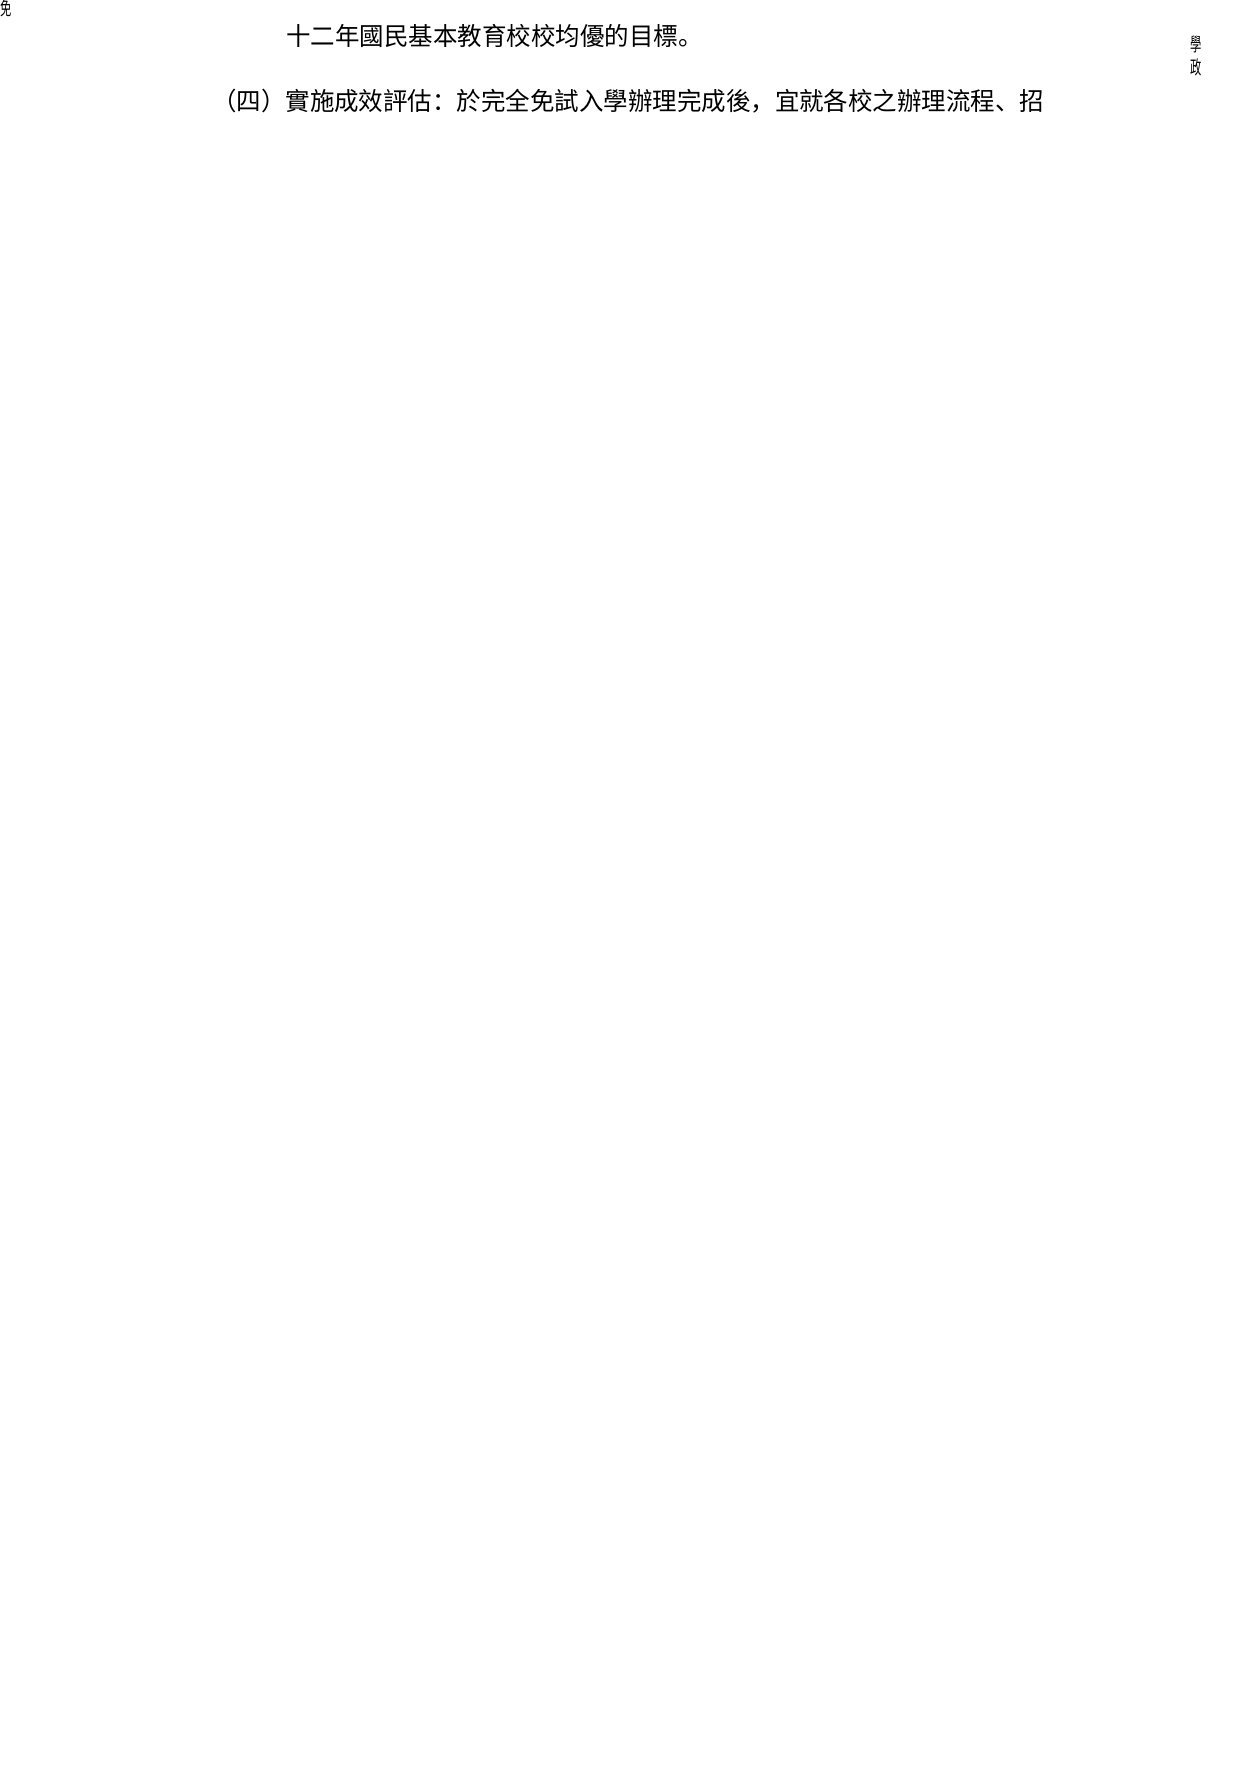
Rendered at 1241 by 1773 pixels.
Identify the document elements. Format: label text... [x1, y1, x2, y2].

text 學 [1191, 20, 1240, 59]
text 政 [1191, 59, 1240, 79]
text 免 [0, 0, 1191, 20]
text （四）實施成效評估：於完全免試入學辦理完成後，宜就各校之辦理流程、招 [212, 79, 1191, 118]
text 十二年國民基本教育校校均優的目標。 [286, 20, 1191, 52]
